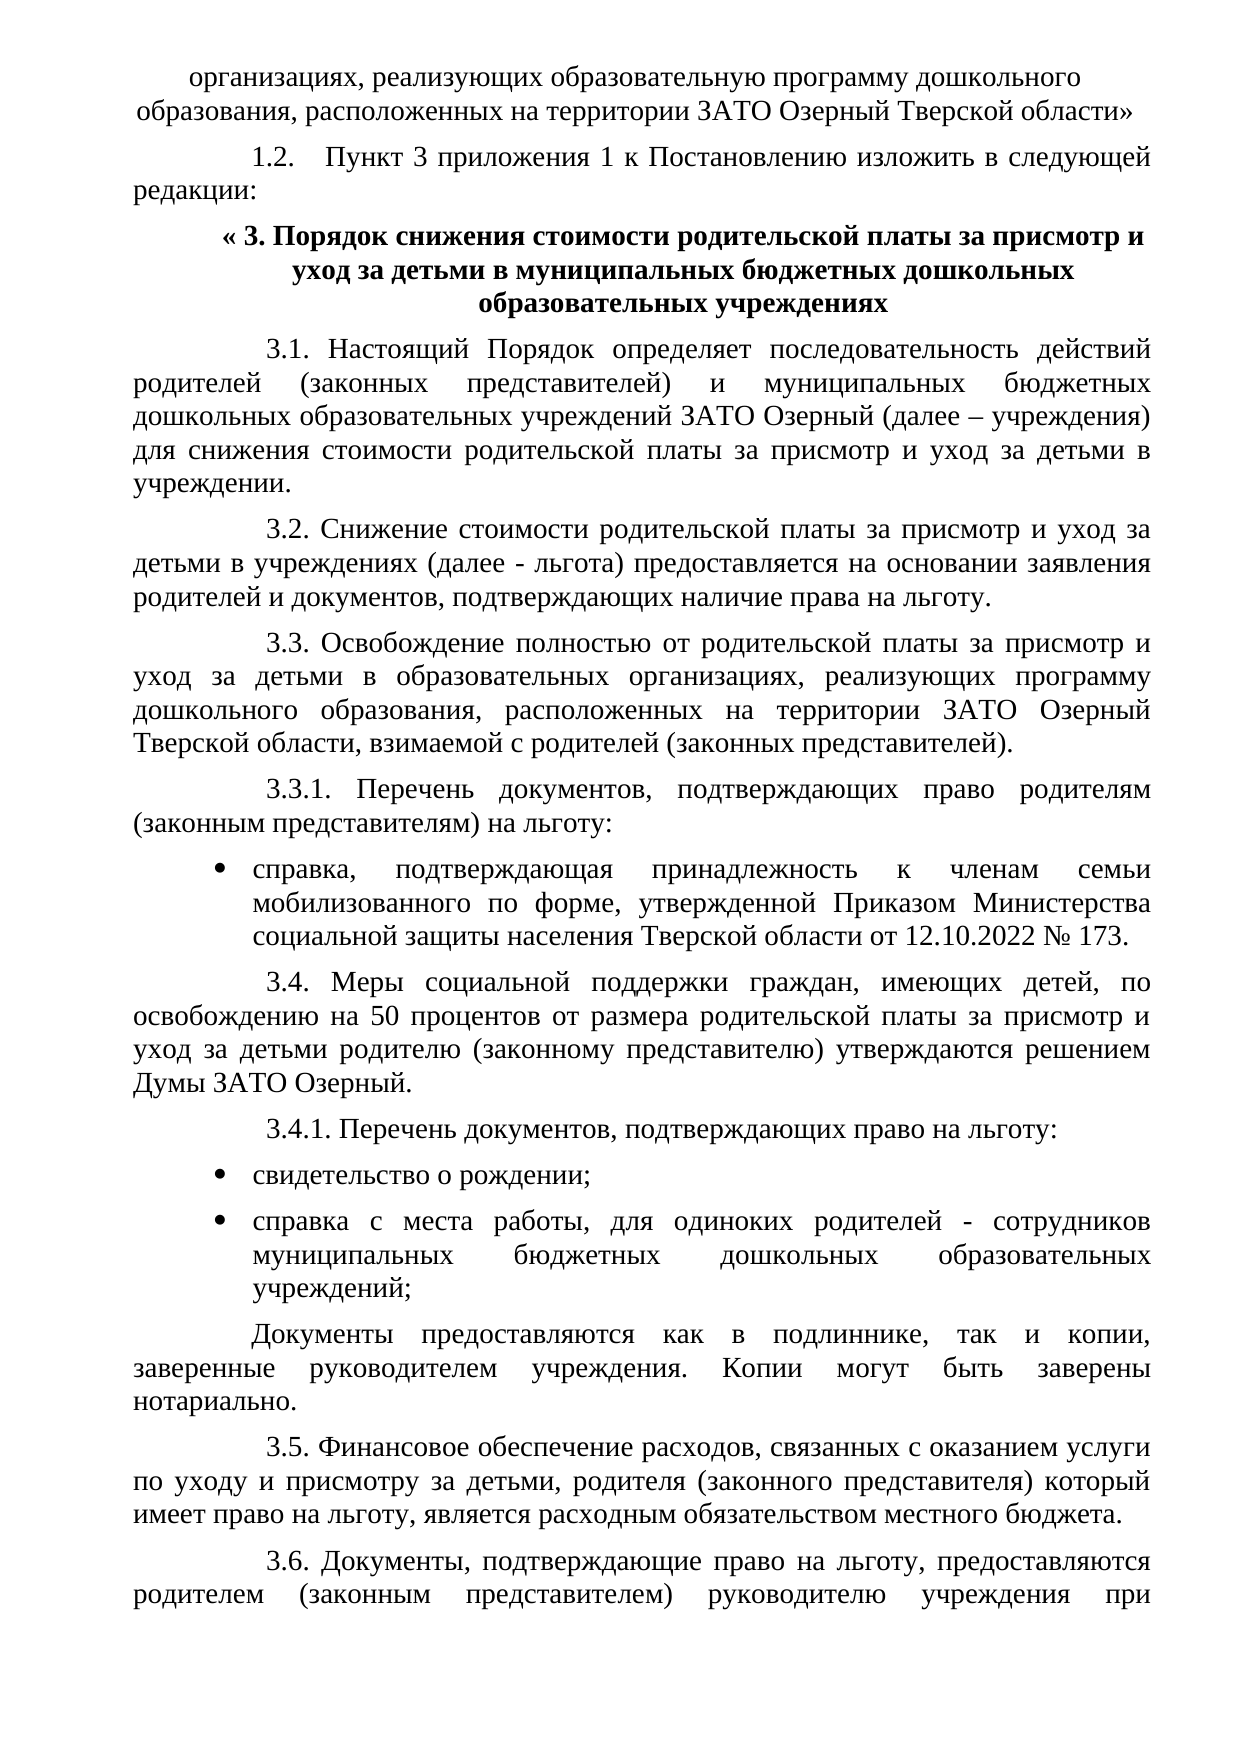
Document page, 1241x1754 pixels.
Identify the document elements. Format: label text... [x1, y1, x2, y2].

text 3.2. Снижение стоимости родительской платы за присмотр и уход за детьми в учреждениях (далее - льгота) предоставляется на основании заявления родителей и документов, подтверждающих наличие права на льготу. [133, 512, 1152, 612]
text 3.4. Меры социальной поддержки граждан, имеющих детей, по освобождению на 50 процентов от размера родительской платы за присмотр и уход за детьми родителю (законному представителю) утверждаются решением Думы ЗАТО Озерный. [133, 964, 1152, 1098]
list « 3. Порядок снижения стоимости родительской платы за присмотр и уход за детьми в муниципальных бюджетных дошкольных образовательных учреждениях [215, 218, 1152, 319]
text 3.4.1. Перечень документов, подтверждающих право на льготу: [133, 1111, 1152, 1144]
list справка, подтверждающая принадлежность к членам семьи мобилизованного по форме, утвержденной Приказом Министерства социальной защиты населения Тверской области от 12.10.2022 № 173. [215, 851, 1152, 952]
list справка с места работы, для одиноких родителей - сотрудников муниципальных бюджетных дошкольных образовательных учреждений; [215, 1203, 1152, 1304]
list Пункт 3 приложения 1 к Постановлению изложить в следующей редакции: [133, 139, 1152, 206]
text 3.3.1. Перечень документов, подтверждающих право родителям (законным представителям) на льготу: [133, 771, 1152, 838]
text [133, 1543, 1152, 1610]
text Документы предоставляются как в подлиннике, так и копии, заверенные руководителем учреждения. Копии могут быть заверены нотариально. [133, 1316, 1152, 1417]
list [118, 59, 1152, 126]
list свидетельство о рождении; [215, 1157, 1152, 1191]
text 3.3. Освобождение полностью от родительской платы за присмотр и уход за детьми в образовательных организациях, реализующих программу дошкольного образования, расположенных на территории ЗАТО Озерный Тверской области, взимаемой с родителей (законных представителей). [133, 625, 1152, 759]
text 3.1. Настоящий Порядок определяет последовательность действий родителей (законных представителей) и муниципальных бюджетных дошкольных образовательных учреждений ЗАТО Озерный (далее – учреждения) для снижения стоимости родительской платы за присмотр и уход за детьми в учреждении. [133, 331, 1152, 499]
text 3.5. Финансовое обеспечение расходов, связанных с оказанием услуги по уходу и присмотру за детьми, родителя (законного представителя) который имеет право на льготу, является расходным обязательством местного бюджета. [133, 1429, 1152, 1530]
